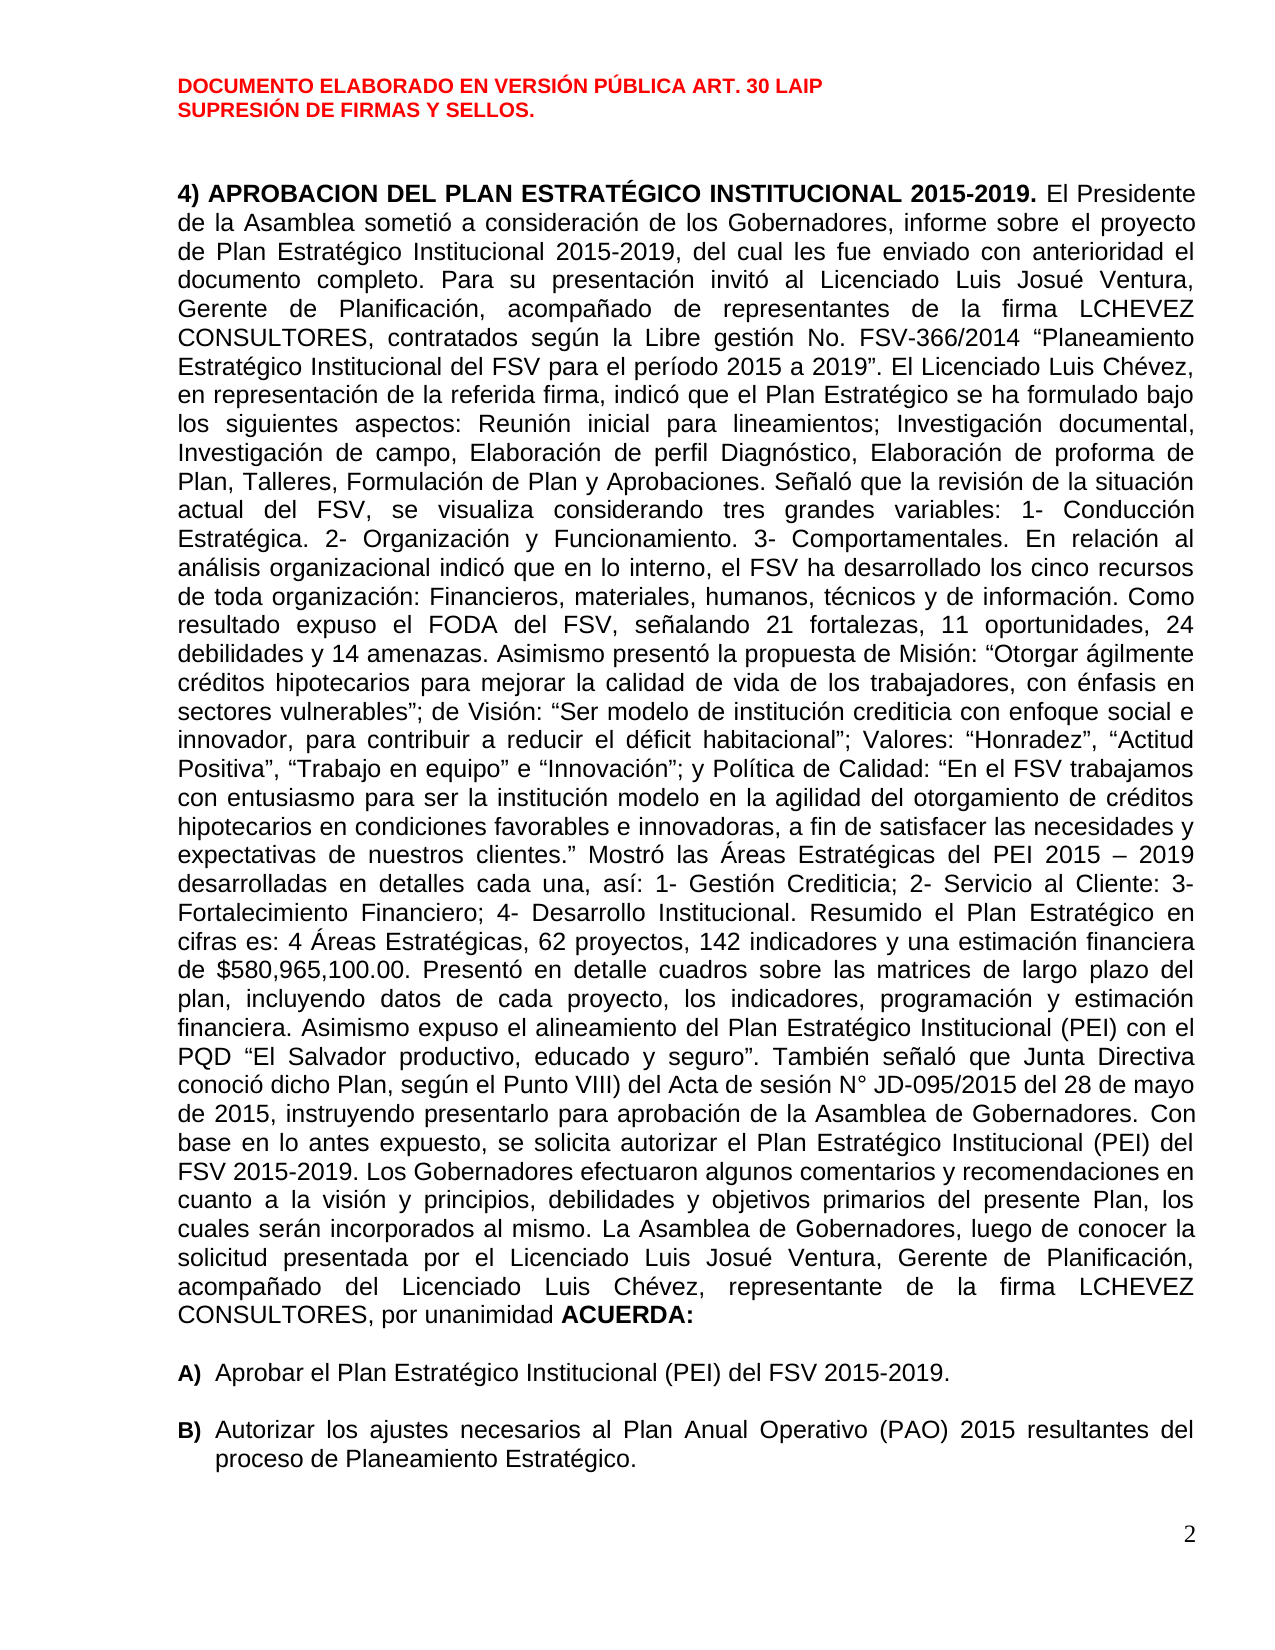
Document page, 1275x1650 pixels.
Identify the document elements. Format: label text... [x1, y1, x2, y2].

text 4) APROBACION DEL PLAN ESTRATÉGICO INSTITUCIONAL 2015-2019. El Presidente de la Asamblea sometió a consideración de los Gobernadores, informe sobre el proyecto de Plan Estratégico Institucional 2015-2019, del cual les fue enviado con anterioridad el documento completo. Para su presentación invitó al Licenciado Luis Josué Ventura, Gerente de Planificación, acompañado de representantes de la firma LCHEVEZ CONSULTORES, contratados según la Libre gestión No. FSV-366/2014 “Planeamiento Estratégico Institucional del FSV para el período 2015 a 2019”. El Licenciado Luis Chévez, en representación de la referida firma, indicó que el Plan Estratégico se ha formulado bajo los siguientes aspectos: Reunión inicial para lineamientos; Investigación documental, Investigación de campo, Elaboración de perfil Diagnóstico, Elaboración de proforma de Plan, Talleres, Formulación de Plan y Aprobaciones. Señaló que la revisión de la situación actual del FSV, se visualiza considerando tres grandes variables: 1- Conducción Estratégica. 2- Organización y Funcionamiento. 3- Comportamentales. En relación al análisis organizacional indicó que en lo interno, el FSV ha desarrollado los cinco recursos de toda organización: Financieros, materiales, humanos, técnicos y de información. Como resultado expuso el FODA del FSV, señalando 21 fortalezas, 11 oportunidades, 24 debilidades y 14 amenazas. Asimismo presentó la propuesta de Misión: “Otorgar ágilmente créditos hipotecarios para mejorar la calidad de vida de los trabajadores, con énfasis en sectores vulnerables”; de Visión: “Ser modelo de institución crediticia con enfoque social e innovador, para contribuir a reducir el déficit habitacional”; Valores: “Honradez”, “Actitud Positiva”, “Trabajo en equipo” e “Innovación”; y Política de Calidad: “En el FSV trabajamos con entusiasmo para ser la institución modelo en la agilidad del otorgamiento de créditos hipotecarios en condiciones favorables e innovadoras, a fin de satisfacer las necesidades y expectativas de nuestros clientes.” Mostró las Áreas Estratégicas del PEI 2015 – 2019 desarrolladas en detalles cada una, así: 1- Gestión Crediticia; 2- Servicio al Cliente: 3- Fortalecimiento Financiero; 4- Desarrollo Institucional. Resumido el Plan Estratégico en cifras es: 4 Áreas Estratégicas, 62 proyectos, 142 indicadores y una estimación financiera de $580,965,100.00. Presentó en detalle cuadros sobre las matrices de largo plazo del plan, incluyendo datos de cada proyecto, los indicadores, programación y estimación financiera. Asimismo expuso el alineamiento del Plan Estratégico Institucional (PEI) con el PQD “El Salvador productivo, educado y seguro”. También señaló que Junta Directiva conoció dicho Plan, según el Punto VIII) del Acta de sesión N° JD-095/2015 del 28 de mayo de 2015, instruyendo presentarlo para aprobación de la Asamblea de Gobernadores. Con base en lo antes expuesto, se solicita autorizar el Plan Estratégico Institucional (PEI) del FSV 2015-2019. Los Gobernadores efectuaron algunos comentarios y recomendaciones en cuanto a la visión y principios, debilidades y objetivos primarios del presente Plan, los cuales serán incorporados al mismo. La Asamblea de Gobernadores, luego de conocer la solicitud presentada por el Licenciado Luis Josué Ventura, Gerente de Planificación, acompañado del Licenciado Luis Chévez, representante de la firma LCHEVEZ CONSULTORES, por unanimidad ACUERDA: [177, 179, 1196, 1329]
list Aprobar el Plan Estratégico Institucional (PEI) del FSV 2015-2019. [177, 1358, 1196, 1387]
list Autorizar los ajustes necesarios al Plan Anual Operativo (PAO) 2015 resultantes del proceso de Planeamiento Estratégico. [177, 1415, 1196, 1473]
